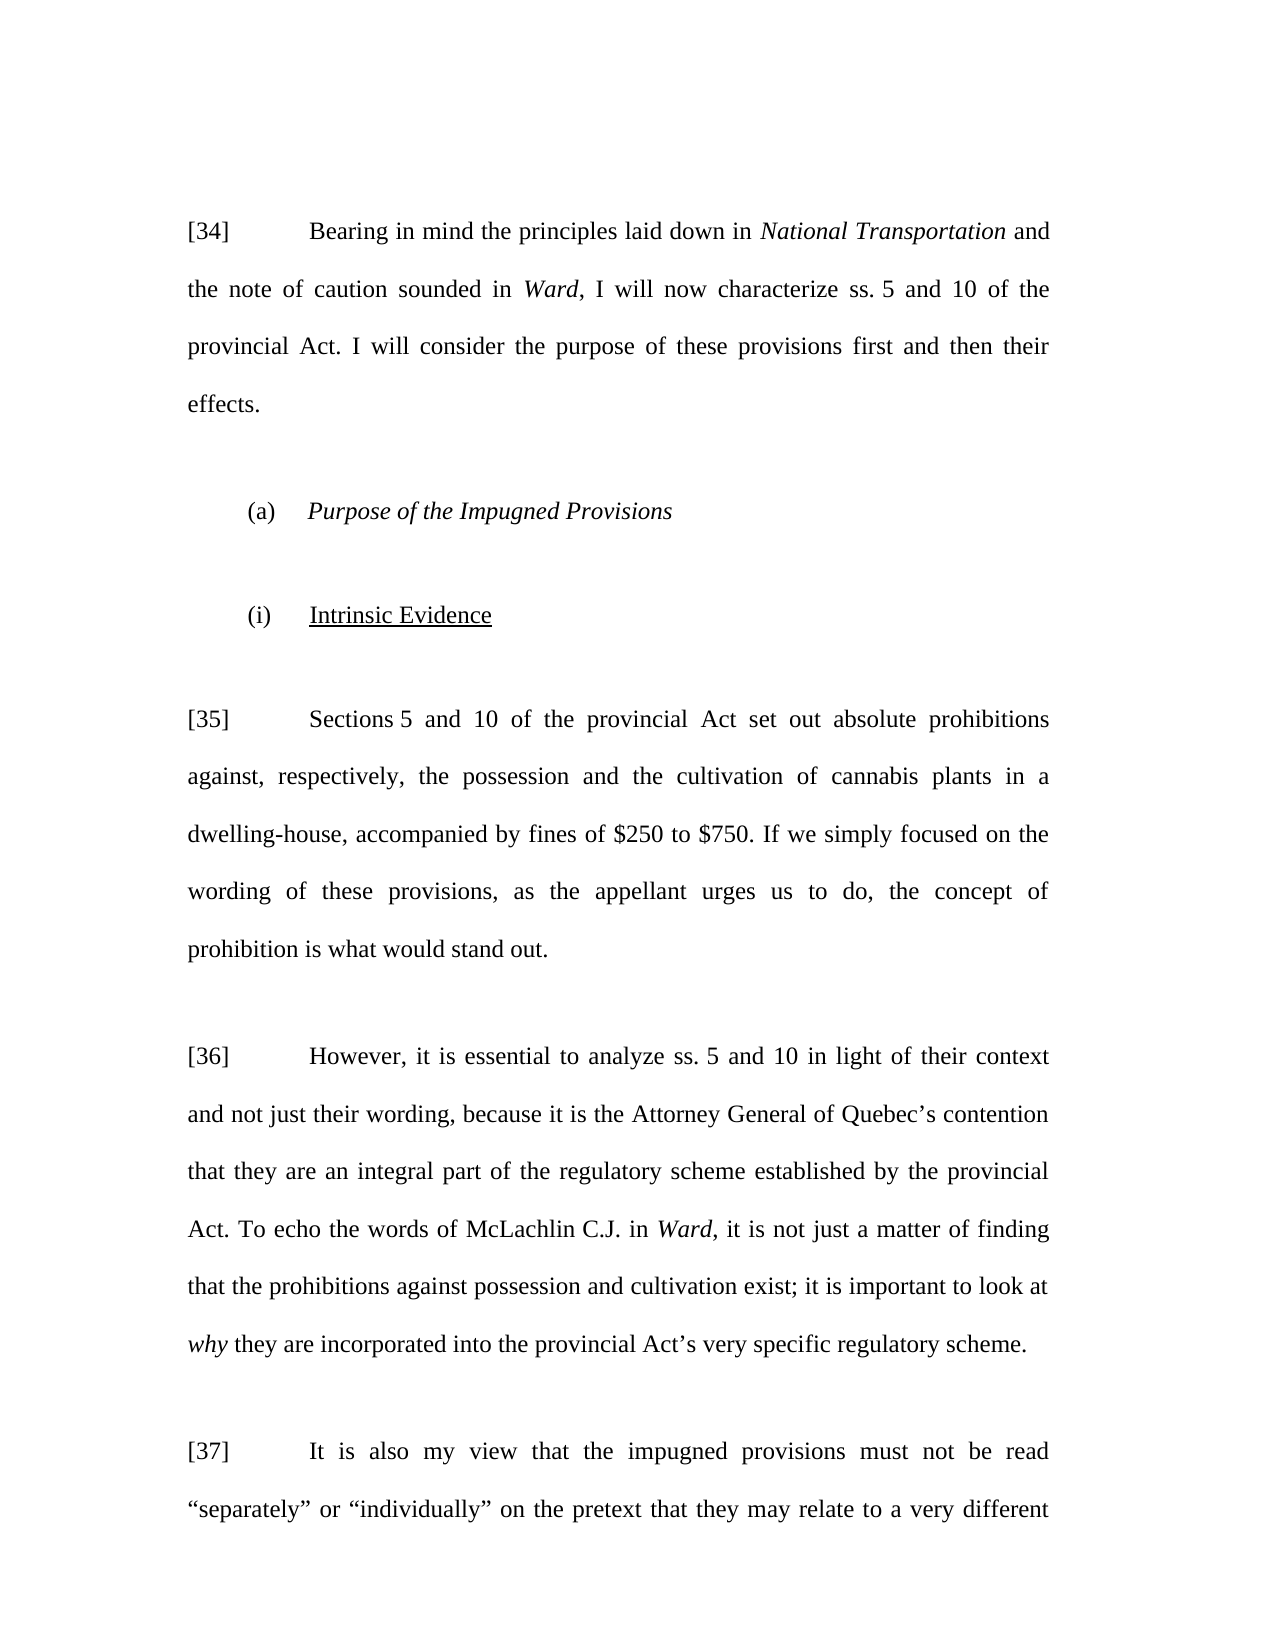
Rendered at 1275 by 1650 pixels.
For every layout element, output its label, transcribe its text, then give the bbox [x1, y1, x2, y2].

text Sections 5 and 10 of the provincial Act set out absolute prohibitions against, respectively, the possession and the cultivation of cannabis plants in a dwelling-house, accompanied by fines of $250 to $750. If we simply focused on the wording of these provisions, as the appellant urges us to do, the concept of prohibition is what would stand out. [187, 704, 1050, 963]
text Bearing in mind the principles laid down in National Transportation and the note of caution sounded in Ward, I will now characterize ss. 5 and 10 of the provincial Act. I will consider the purpose of these provisions first and then their effects. [187, 216, 1050, 418]
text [187, 1436, 1050, 1523]
text However, it is essential to analyze ss. 5 and 10 in light of their context and not just their wording, because it is the Attorney General of Quebec’s contention that they are an integral part of the regulatory scheme established by the provincial Act. To echo the words of McLachlin C.J. in Ward, it is not just a matter of finding that the prohibitions against possession and cultivation exist; it is important to look at why they are incorporated into the provincial Act’s very specific regulatory scheme. [187, 1041, 1050, 1358]
title Intrinsic Evidence [247, 600, 1050, 629]
title Purpose of the Impugned Provisions [247, 496, 1050, 525]
